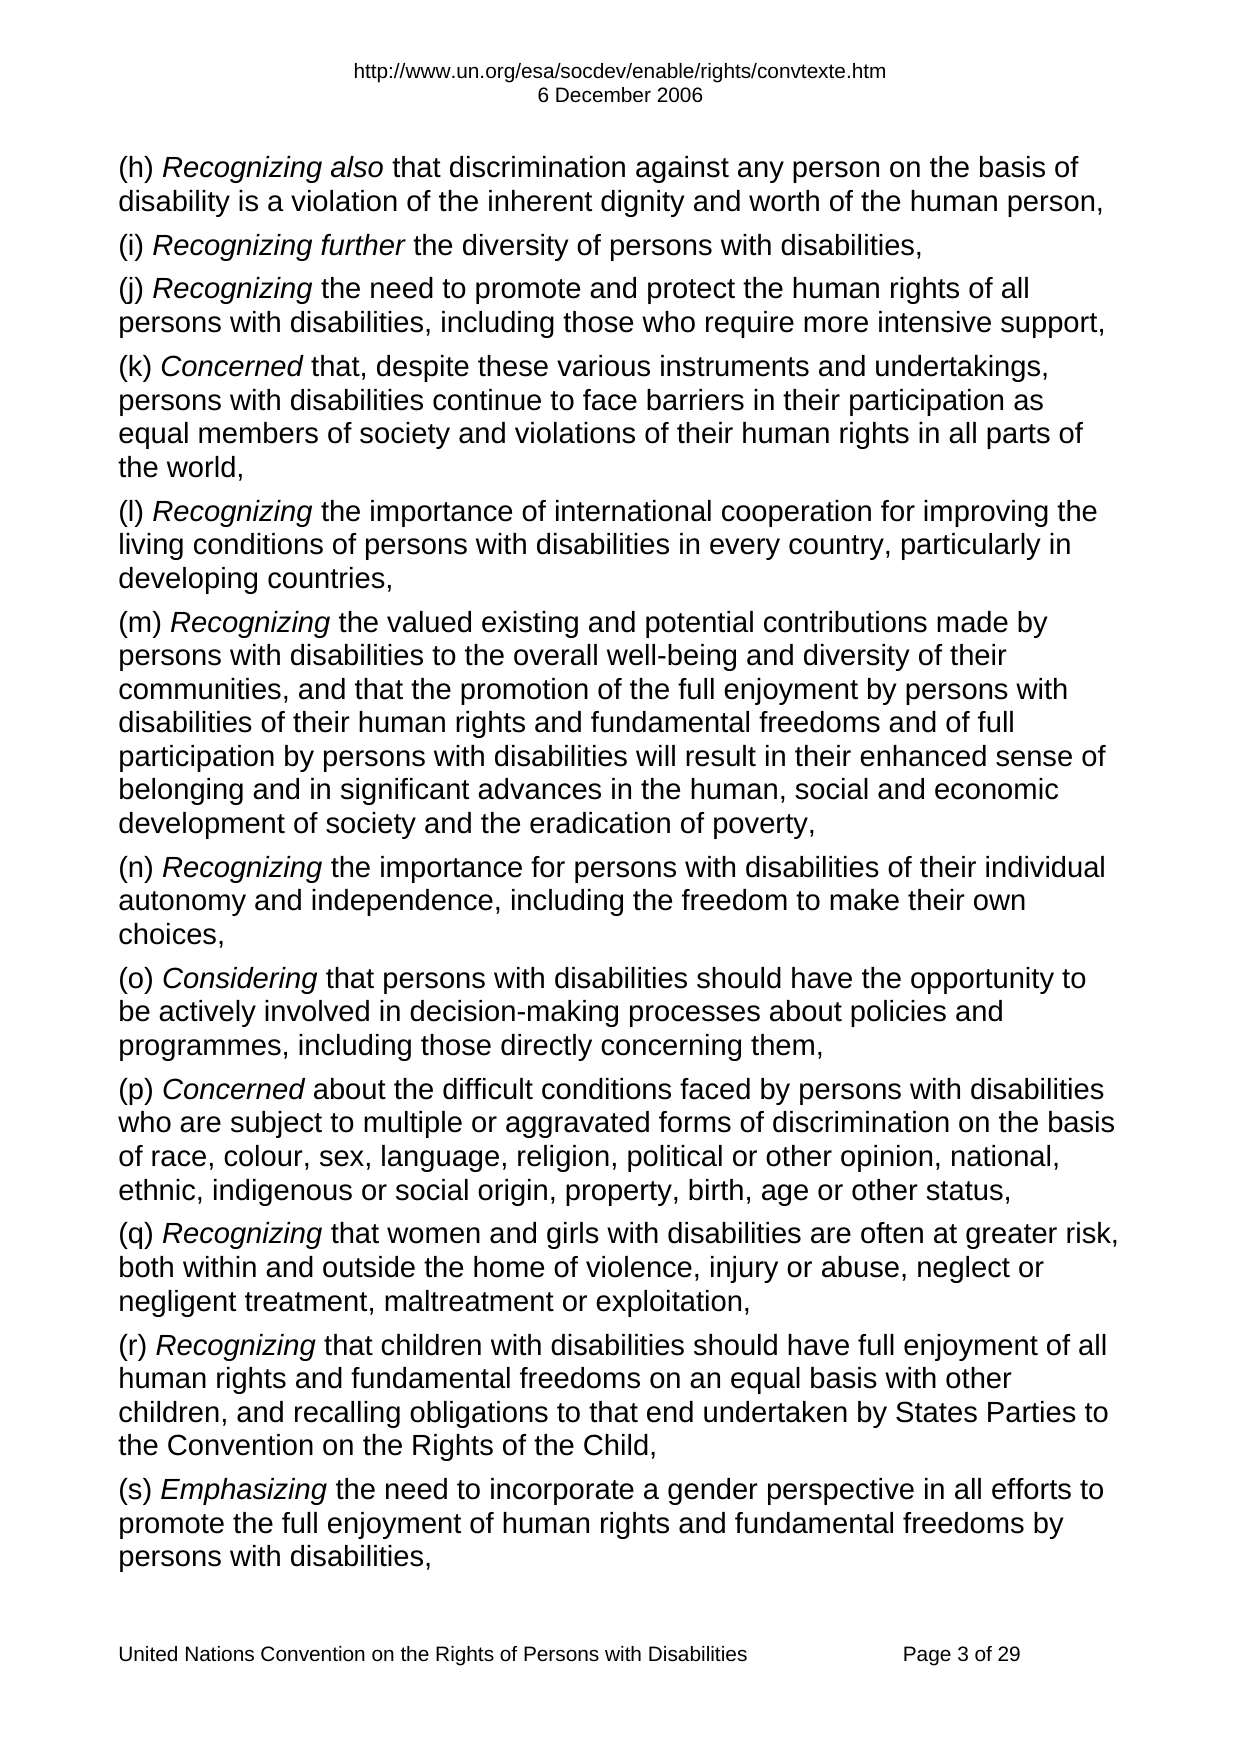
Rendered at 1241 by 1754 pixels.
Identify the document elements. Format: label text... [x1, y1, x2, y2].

text (r) Recognizing that children with disabilities should have full enjoyment of all human rights and fundamental freedoms on an equal basis with other children, and recalling obligations to that end undertaken by States Parties to the Convention on the Rights of the Child, [118, 1327, 1122, 1462]
text (q) Recognizing that women and girls with disabilities are often at greater risk, both within and outside the home of violence, injury or abuse, neglect or negligent treatment, maltreatment or exploitation, [118, 1216, 1122, 1317]
text (p) Concerned about the difficult conditions faced by persons with disabilities who are subject to multiple or aggravated forms of discrimination on the basis of race, colour, sex, language, religion, political or other opinion, national, ethnic, indigenous or social origin, property, birth, age or other status, [118, 1072, 1122, 1206]
text (i) Recognizing further the diversity of persons with disabilities, [118, 227, 1122, 261]
text (l) Recognizing the importance of international cooperation for improving the living conditions of persons with disabilities in every country, particularly in developing countries, [118, 493, 1122, 594]
text (n) Recognizing the importance for persons with disabilities of their individual autonomy and independence, including the freedom to make their own choices, [118, 850, 1122, 950]
text (m) Recognizing the valued existing and potential contributions made by persons with disabilities to the overall well-being and diversity of their communities, and that the promotion of the full enjoyment by persons with disabilities of their human rights and fundamental freedoms and of full participation by persons with disabilities will result in their enhanced sense of belonging and in significant advances in the human, social and economic development of society and the eradication of poverty, [118, 604, 1122, 839]
text (k) Concerned that, despite these various instruments and undertakings, persons with disabilities continue to face barriers in their participation as equal members of society and violations of their human rights in all parts of the world, [118, 349, 1122, 483]
text (s) Emphasizing the need to incorporate a gender perspective in all efforts to promote the full enjoyment of human rights and fundamental freedoms by persons with disabilities, [118, 1472, 1122, 1573]
text (o) Considering that persons with disabilities should have the opportunity to be actively involved in decision-making processes about policies and programmes, including those directly concerning them, [118, 961, 1122, 1061]
text (j) Recognizing the need to promote and protect the human rights of all persons with disabilities, including those who require more intensive support, [118, 271, 1122, 338]
text (h) Recognizing also that discrimination against any person on the basis of disability is a violation of the inherent dignity and worth of the human person, [118, 150, 1122, 217]
